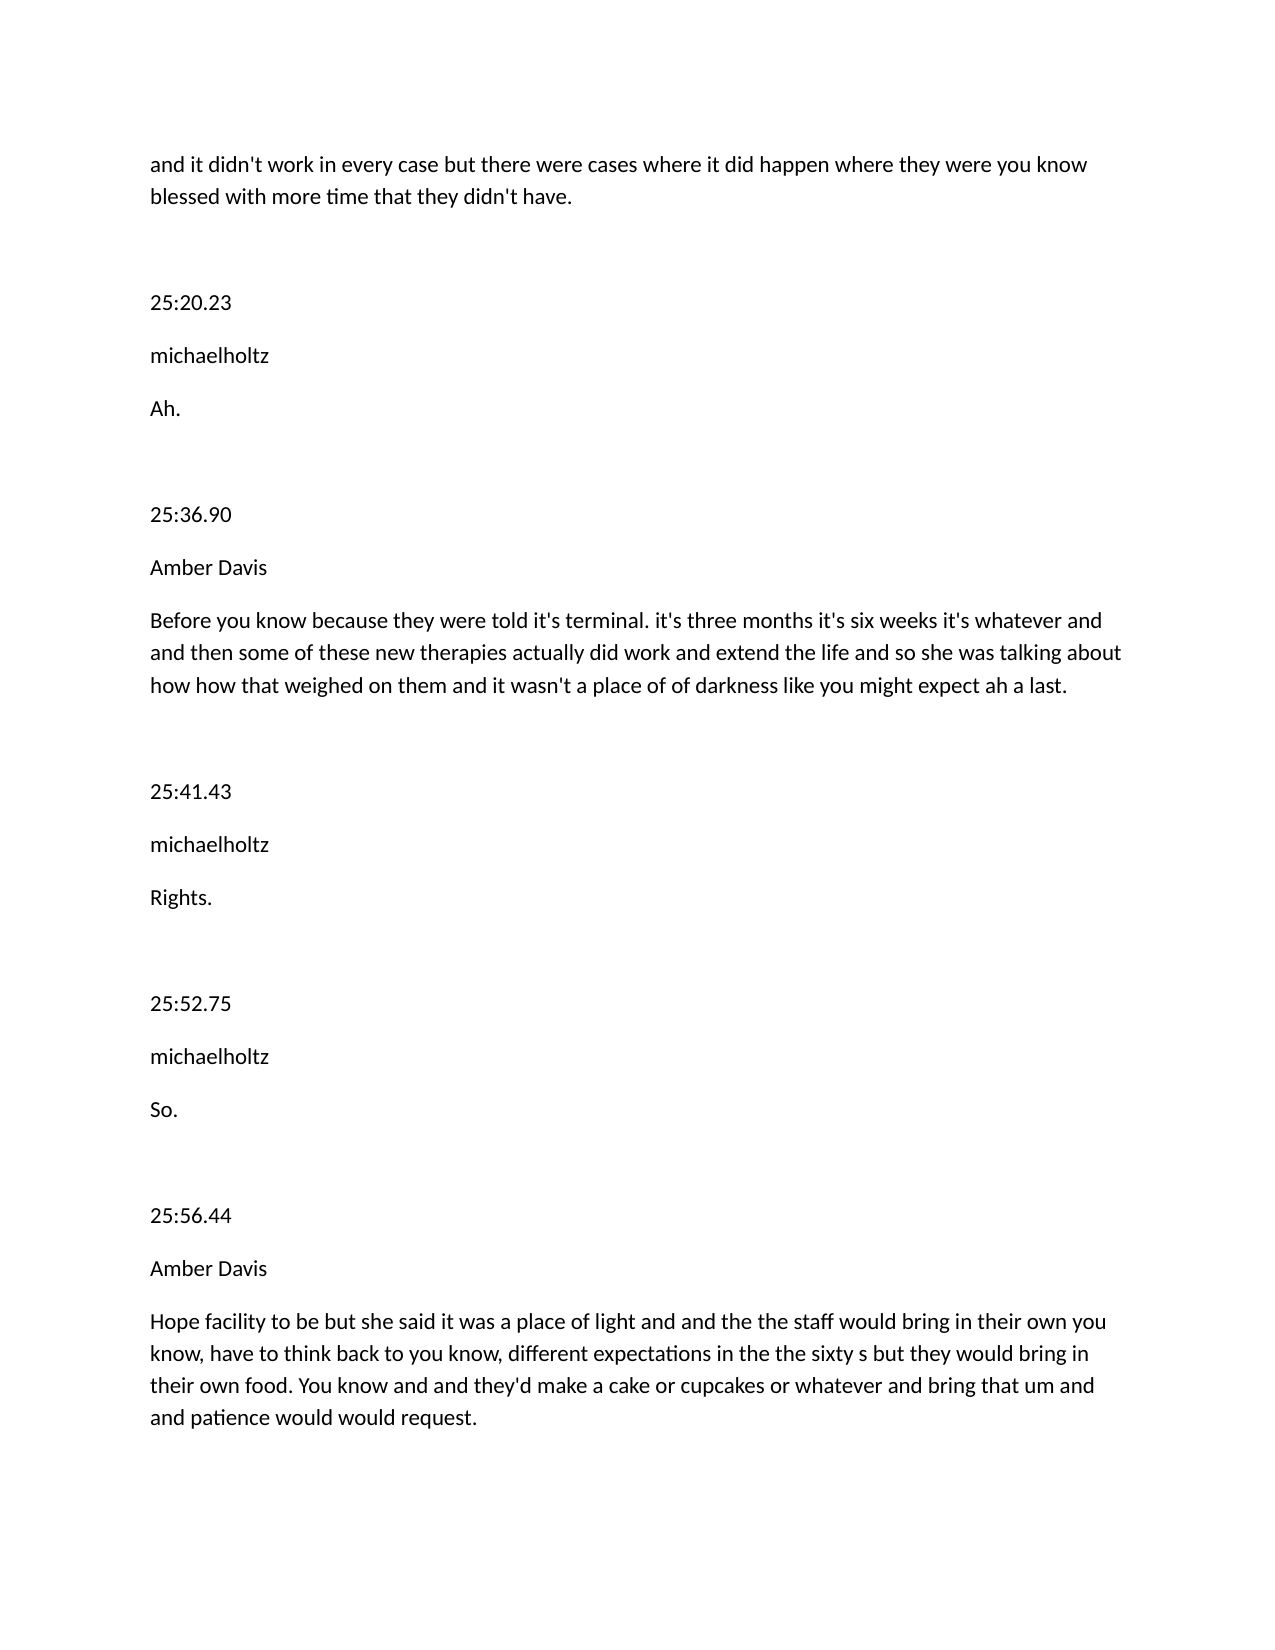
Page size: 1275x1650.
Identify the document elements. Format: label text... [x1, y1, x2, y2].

text Rights. [150, 883, 1125, 911]
text 25:41.43 [150, 777, 1125, 805]
text 25:52.75 [150, 989, 1125, 1017]
text 25:36.90 [150, 500, 1125, 528]
text 25:56.44 [150, 1201, 1125, 1229]
text michaelholtz [150, 830, 1125, 858]
text Amber Davis [150, 553, 1125, 581]
text Before you know because they were told it's terminal. it's three months it's six weeks it's whatever and and then some of these new therapies actually did work and extend the life and so she was talking about how how that weighed on them and it wasn't a place of of darkness like you might expect ah a last. [150, 606, 1125, 699]
text michaelholtz [150, 341, 1125, 369]
text So. [150, 1095, 1125, 1123]
text Hope facility to be but she said it was a place of light and and the the staff would bring in their own you know, have to think back to you know, different expectations in the the sixty s but they would bring in their own food. You know and and they'd make a cake or cupcakes or whatever and bring that um and and patience would would request. [150, 1307, 1125, 1432]
text Ah. [150, 394, 1125, 422]
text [150, 150, 1125, 210]
text michaelholtz [150, 1042, 1125, 1070]
text 25:20.23 [150, 288, 1125, 316]
text Amber Davis [150, 1254, 1125, 1282]
